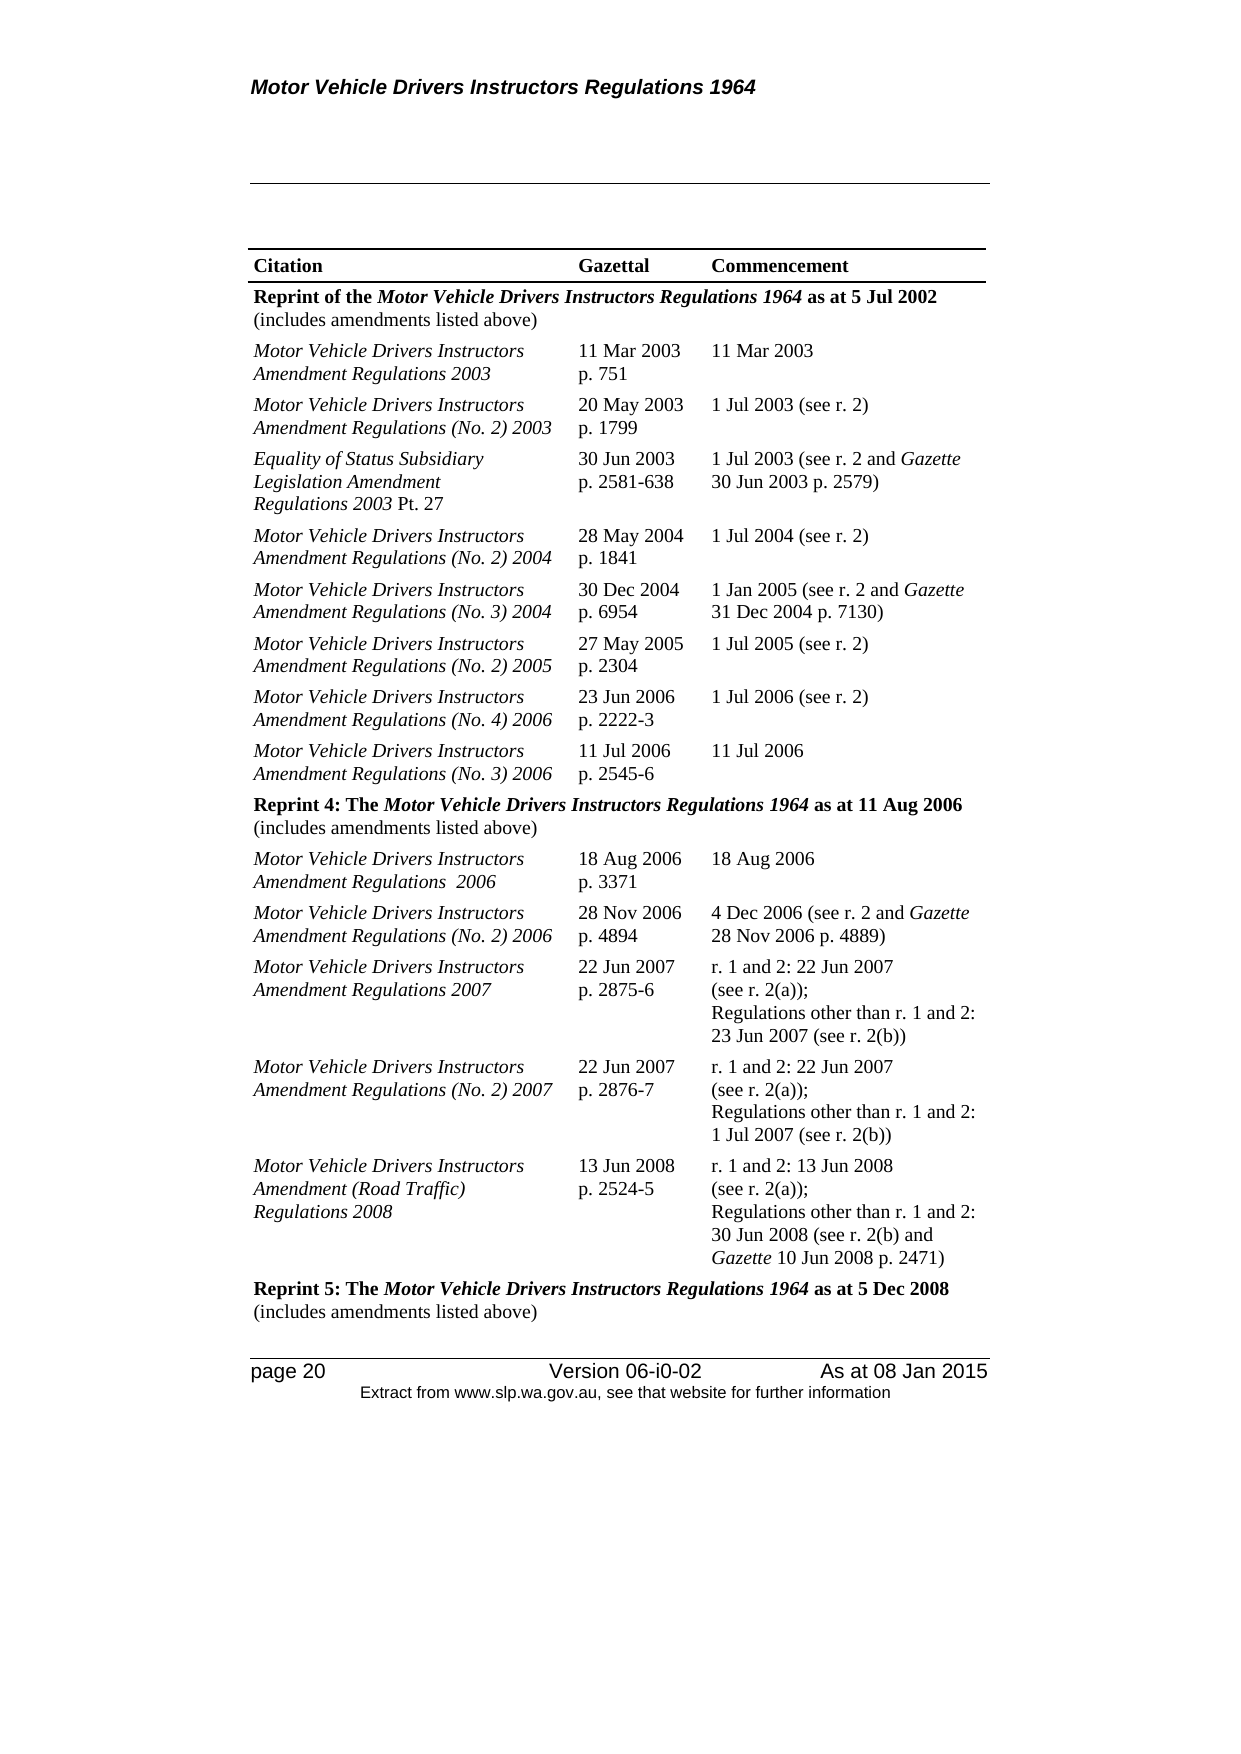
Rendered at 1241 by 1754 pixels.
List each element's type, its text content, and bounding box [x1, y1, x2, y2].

table_header Commencement [705, 250, 986, 281]
table_cell Equality of Status Subsidiary Legislation Amendment Regulations 2003 Pt. 27 [248, 443, 572, 519]
table_cell Motor Vehicle Drivers Instructors Amendment Regulations (No. 3) 2006 [248, 735, 572, 789]
table_cell 22 Jun 2007 p. 2875-6 [572, 951, 705, 1051]
table_header Gazettal [572, 250, 705, 281]
table_cell Reprint 4: The Motor Vehicle Drivers Instructors Regulations 1964 as at 11 Aug 2006 (includes amendments listed above) [248, 789, 986, 843]
table_cell 1 Jul 2003 (see r. 2 and Gazette 30 Jun 2003 p. 2579) [705, 443, 986, 519]
table_cell Reprint 5: The Motor Vehicle Drivers Instructors Regulations 1964 as at 5 Dec 2008 (includes amendments listed above) [248, 1273, 986, 1327]
table_cell Motor Vehicle Drivers Instructors Amendment Regulations 2003 [248, 335, 572, 389]
table_cell Motor Vehicle Drivers Instructors Amendment Regulations 2006 [248, 843, 572, 897]
table_cell 4 Dec 2006 (see r. 2 and Gazette 28 Nov 2006 p. 4889) [705, 897, 986, 951]
table_cell 11 Jul 2006 [705, 735, 986, 789]
table_cell 11 Mar 2003 [705, 335, 986, 389]
table_cell Motor Vehicle Drivers Instructors Amendment Regulations (No. 4) 2006 [248, 681, 572, 735]
table_cell Motor Vehicle Drivers Instructors Amendment Regulations (No. 2) 2005 [248, 627, 572, 681]
table_cell 30 Jun 2003 p. 2581-638 [572, 443, 705, 519]
table_cell 22 Jun 2007 p. 2876-7 [572, 1051, 705, 1150]
table_cell 1 Jul 2004 (see r. 2) [705, 519, 986, 573]
table_cell 27 May 2005 p. 2304 [572, 627, 705, 681]
table_cell 13 Jun 2008 p. 2524-5 [572, 1150, 705, 1273]
table_cell 30 Dec 2004 p. 6954 [572, 573, 705, 627]
table_cell Motor Vehicle Drivers Instructors Amendment Regulations (No. 2) 2006 [248, 897, 572, 951]
table_cell 1 Jul 2006 (see r. 2) [705, 681, 986, 735]
table_cell Motor Vehicle Drivers Instructors Amendment Regulations (No. 2) 2007 [248, 1051, 572, 1150]
table_cell 11 Jul 2006 p. 2545-6 [572, 735, 705, 789]
table_cell Motor Vehicle Drivers Instructors Amendment Regulations (No. 3) 2004 [248, 573, 572, 627]
table_cell Motor Vehicle Drivers Instructors Amendment Regulations (No. 2) 2004 [248, 519, 572, 573]
table_cell 28 Nov 2006 p. 4894 [572, 897, 705, 951]
table_cell Reprint of the Motor Vehicle Drivers Instructors Regulations 1964 as at 5 Jul 2002 (includes amendments listed above) [248, 283, 986, 335]
table_cell Motor Vehicle Drivers Instructors Amendment Regulations 2007 [248, 951, 572, 1051]
table_cell Motor Vehicle Drivers Instructors Amendment (Road Traffic) Regulations 2008 [248, 1150, 572, 1273]
table_cell 18 Aug 2006 p. 3371 [572, 843, 705, 897]
table_cell 23 Jun 2006 p. 2222-3 [572, 681, 705, 735]
table_cell Motor Vehicle Drivers Instructors Amendment Regulations (No. 2) 2003 [248, 389, 572, 443]
table_cell r. 1 and 2: 22 Jun 2007 (see r. 2(a)); Regulations other than r. 1 and 2: 23 Jun 2007 (see r. 2(b)) [705, 951, 986, 1051]
table_cell 1 Jan 2005 (see r. 2 and Gazette 31 Dec 2004 p. 7130) [705, 573, 986, 627]
table_cell r. 1 and 2: 22 Jun 2007 (see r. 2(a)); Regulations other than r. 1 and 2: 1 Jul 2007 (see r. 2(b)) [705, 1051, 986, 1150]
table_cell 18 Aug 2006 [705, 843, 986, 897]
table_header Citation [248, 250, 572, 281]
table_cell 1 Jul 2003 (see r. 2) [705, 389, 986, 443]
table_cell 1 Jul 2005 (see r. 2) [705, 627, 986, 681]
table_cell r. 1 and 2: 13 Jun 2008 (see r. 2(a)); Regulations other than r. 1 and 2: 30 Jun 2008 (see r. 2(b) and Gazette 10 Jun 2008 p. 2471) [705, 1150, 986, 1273]
table_cell 20 May 2003 p. 1799 [572, 389, 705, 443]
table_cell 28 May 2004 p. 1841 [572, 519, 705, 573]
table_cell 11 Mar 2003 p. 751 [572, 335, 705, 389]
